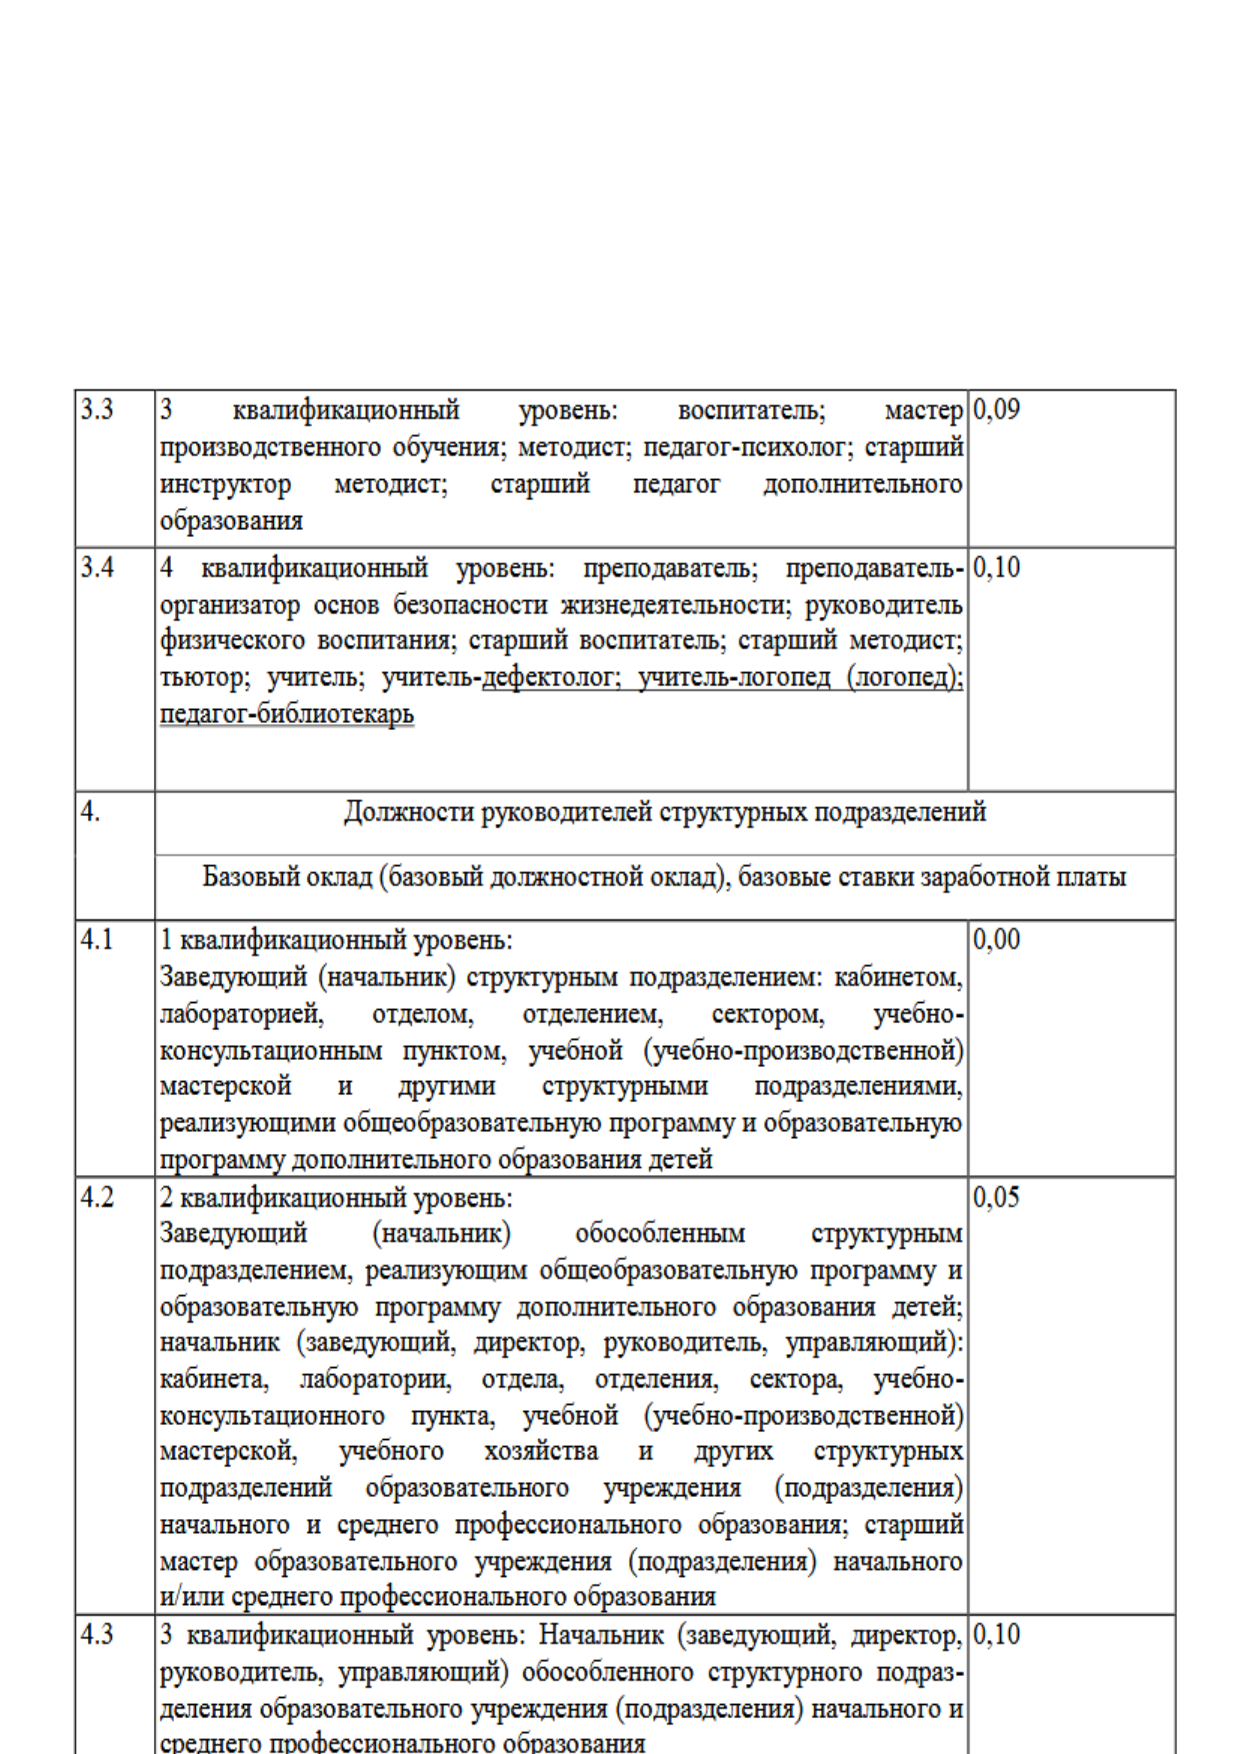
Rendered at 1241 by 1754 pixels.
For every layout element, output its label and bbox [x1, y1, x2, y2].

picture [72, 379, 1188, 1754]
